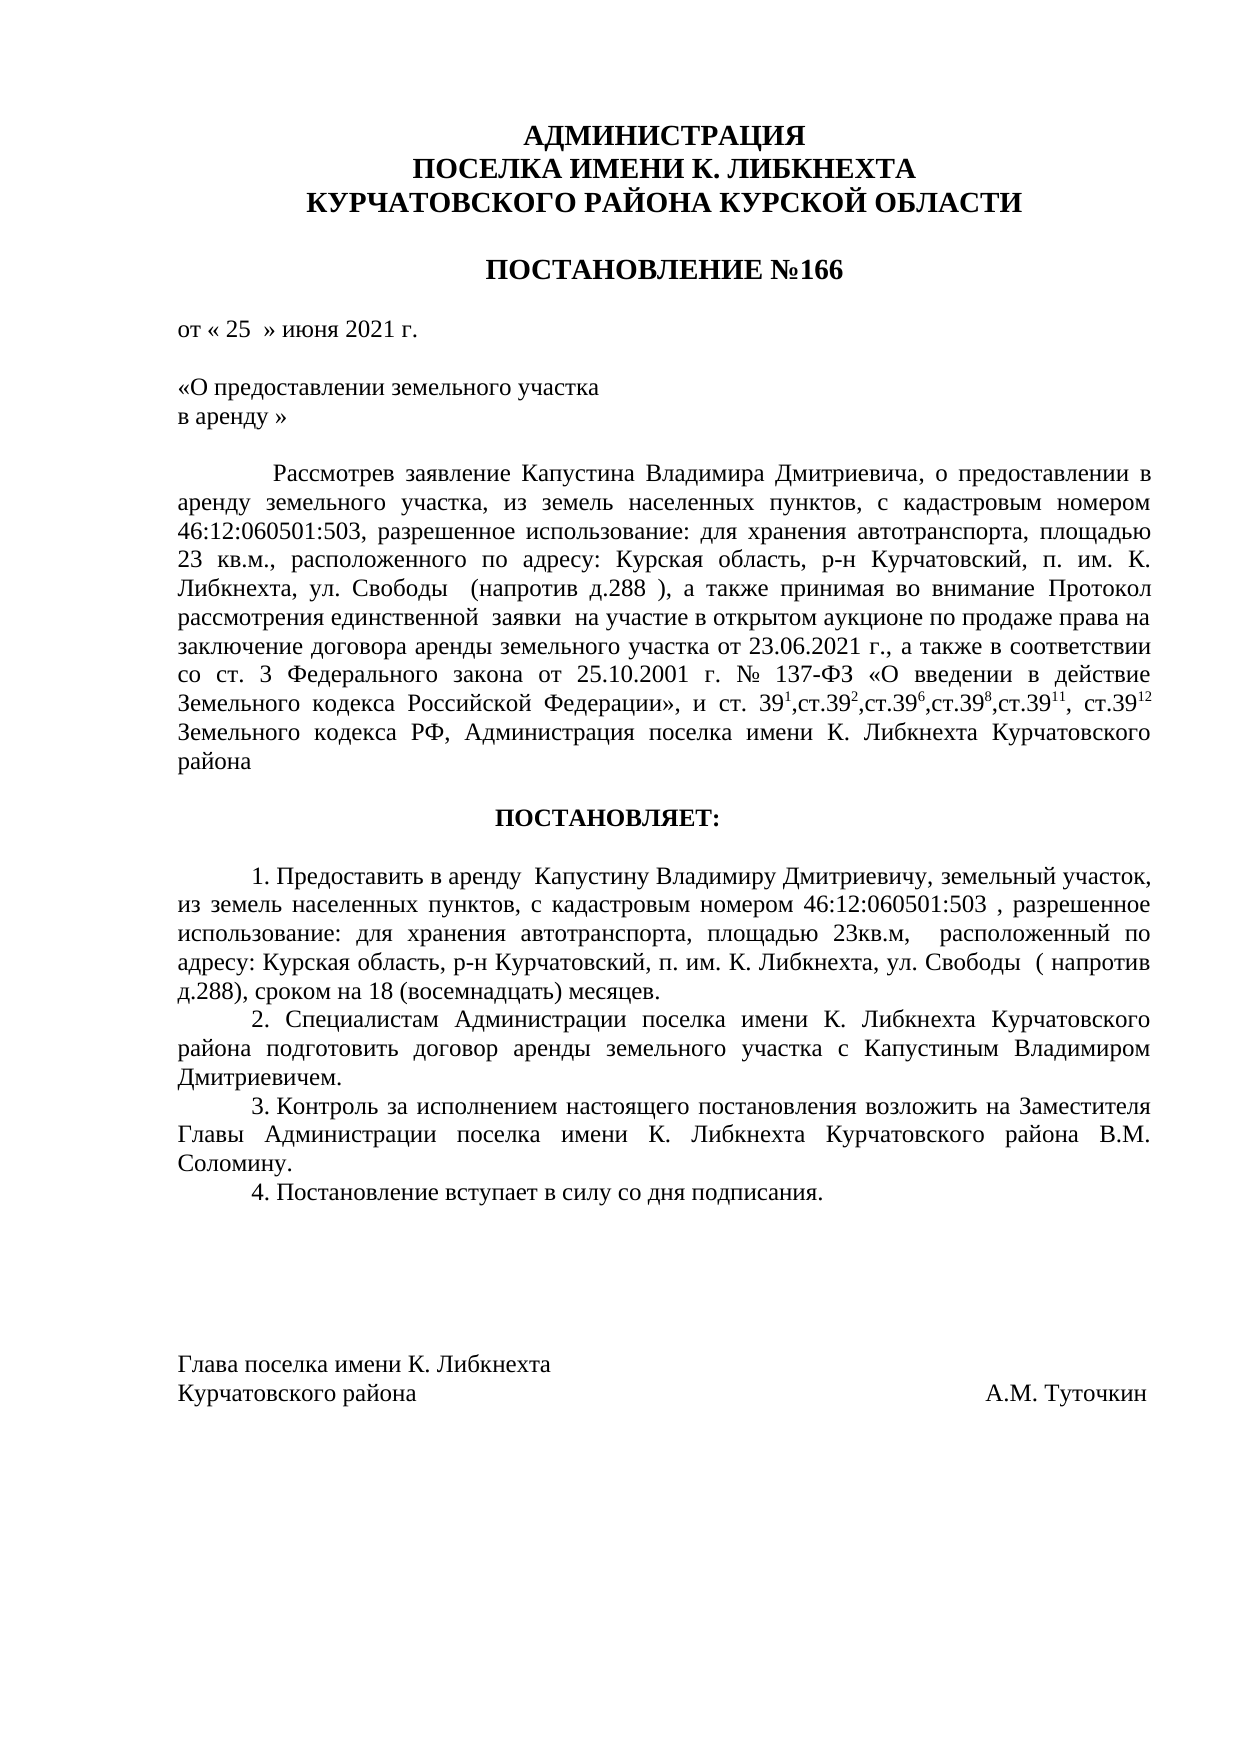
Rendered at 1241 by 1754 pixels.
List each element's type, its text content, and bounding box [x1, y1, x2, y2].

text Глава поселка имени К. Либкнехта [177, 1349, 1152, 1378]
text КУРЧАТОВСКОГО РАЙОНА КУРСКОЙ ОБЛАСТИ [177, 185, 1152, 219]
text АДМИНИСТРАЦИЯ [177, 118, 1152, 152]
text ПОСЕЛКА ИМЕНИ К. ЛИБКНЕХТА [177, 152, 1152, 185]
text 1. Предоставить в аренду Капустину Владимиру Дмитриевичу, земельный участок, из земель населенных пунктов, с кадастровым номером 46:12:060501:503 , разрешенное использование: для хранения автотранспорта, площадью 23кв.м, расположенный по адресу: Курская область, р-н Курчатовский, п. им. К. Либкнехта, ул. Свободы ( напротив д.288), сроком на 18 (восемнадцать) месяцев. [177, 861, 1152, 1004]
text Рассмотрев заявление Капустина Владимира Дмитриевича, о предоставлении в аренду земельного участка, из земель населенных пунктов, с кадастровым номером 46:12:060501:503, разрешенное использование: для хранения автотранспорта, площадью 23 кв.м., расположенного по адресу: Курская область, р-н Курчатовский, п. им. К. Либкнехта, ул. Свободы (напротив д.288 ), а также принимая во внимание Протокол рассмотрения единственной заявки на участие в открытом аукционе по продаже права на заключение договора аренды земельного участка от 23.06.2021 г., а также в соответствии со ст. 3 Федерального закона от 25.10.2001 г. № 137-ФЗ «О введении в действие Земельного кодекса Российской Федерации», и ст. 391,ст.392,ст.396,ст.398,ст.3911, ст.3912 Земельного кодекса РФ, Администрация поселка имени К. Либкнехта Курчатовского района [177, 458, 1152, 774]
text ПОСТАНОВЛЕНИЕ №166 [177, 252, 1152, 286]
text 2. Специалистам Администрации поселка имени К. Либкнехта Курчатовского района подготовить договор аренды земельного участка с Капустиным Владимиром Дмитриевичем. [177, 1004, 1152, 1091]
text Курчатовского района А.М. Туточкин [177, 1378, 1152, 1407]
text 3. Контроль за исполнением настоящего постановления возложить на Заместителя Главы Администрации поселка имени К. Либкнехта Курчатовского района В.М. Соломину. [177, 1091, 1152, 1177]
text ПОСТАНОВЛЯЕТ: [177, 803, 1152, 832]
text 4. Постановление вступает в силу со дня подписания. [177, 1177, 1152, 1206]
text «О предоставлении земельного участка [177, 372, 1152, 401]
text в аренду » [177, 401, 1152, 429]
text от « 25 » июня 2021 г. [177, 314, 1152, 343]
